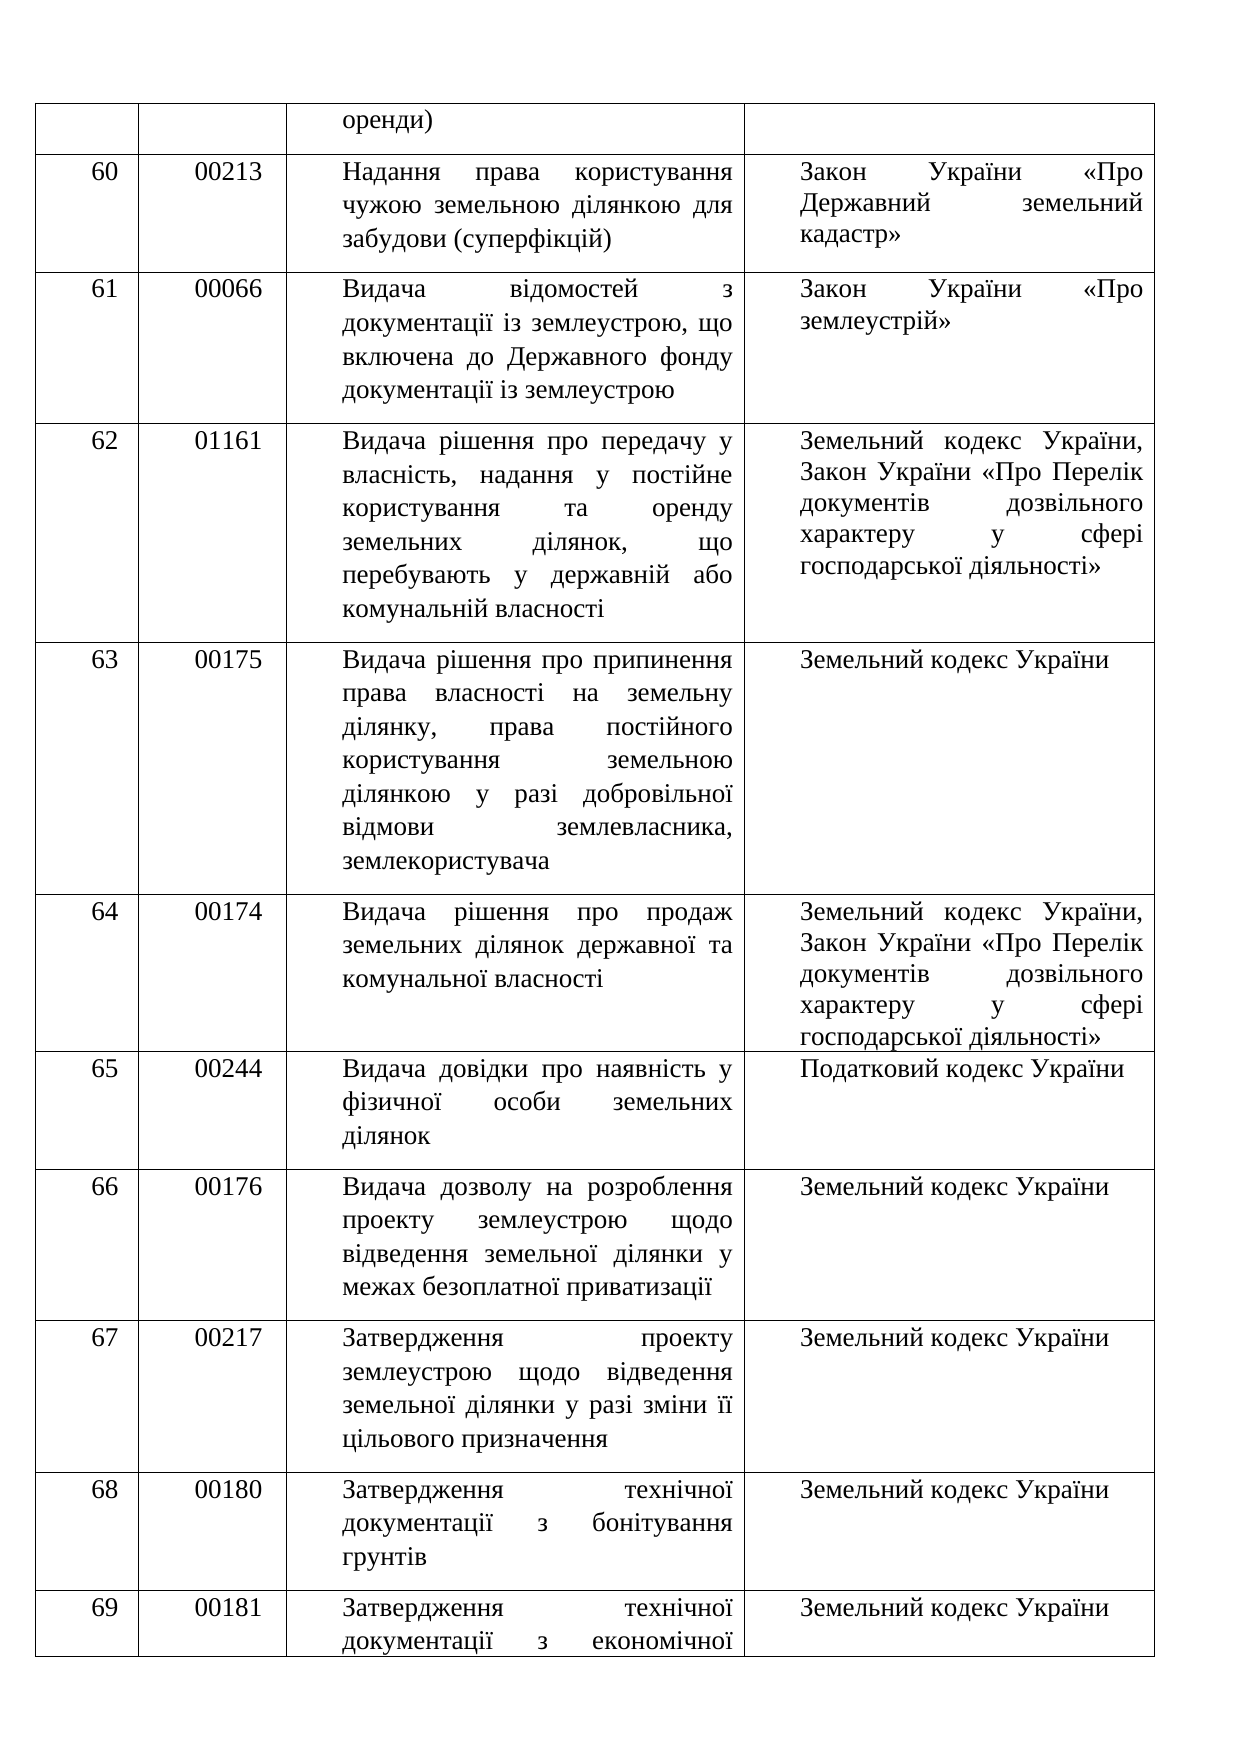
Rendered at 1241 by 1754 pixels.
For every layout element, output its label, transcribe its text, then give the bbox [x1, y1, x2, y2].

table_cell Земельний кодекс України, Закон України «Про Перелік документів дозвільного характеру у сфері господарської діяльності» [745, 424, 1154, 642]
table_cell 00180 [139, 1473, 286, 1590]
table_cell Закон України «Про Державний земельний кадастр» [745, 155, 1154, 272]
table_cell Видача рішення про передачу у власність, надання у постійне користування та оренду земельних ділянок, що перебувають у державній або комунальній власності [287, 424, 744, 642]
table_cell Видача відомостей з документації із землеустрою, що включена до Державного фонду документації із землеустрою [287, 273, 744, 423]
table_cell 00175 [139, 643, 286, 894]
table_cell 00244 [139, 1052, 286, 1169]
table_cell Земельний кодекс України [745, 643, 1154, 894]
table_cell 69 [36, 1591, 138, 1656]
table_cell Закон України «Про землеустрій» [745, 273, 1154, 423]
table_cell 63 [36, 643, 138, 894]
table_cell 60 [36, 155, 138, 272]
table_cell Земельний кодекс України, Закон України «Про Перелік документів дозвільного характеру у сфері господарської діяльності» [745, 895, 1154, 1051]
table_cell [287, 104, 744, 153]
table_cell 00176 [139, 1170, 286, 1320]
table_cell 01161 [139, 424, 286, 642]
table_cell Земельний кодекс України [745, 1170, 1154, 1320]
table_cell Земельний кодекс України [745, 1473, 1154, 1590]
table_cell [745, 1591, 1154, 1656]
table_cell 66 [36, 1170, 138, 1320]
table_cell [745, 104, 1154, 153]
table_cell 67 [36, 1321, 138, 1472]
table_cell 00213 [139, 155, 286, 272]
table_cell 68 [36, 1473, 138, 1590]
table_cell 61 [36, 273, 138, 423]
table_cell 62 [36, 424, 138, 642]
table_cell Податковий кодекс України [745, 1052, 1154, 1169]
table_cell 64 [36, 895, 138, 1051]
table_cell 65 [36, 1052, 138, 1169]
table_cell Видача рішення про припинення права власності на земельну ділянку, права постійного користування земельною ділянкою у разі добровільної відмови землевласника, землекористувача [287, 643, 744, 894]
table_cell 00174 [139, 895, 286, 1051]
table_cell Земельний кодекс України [745, 1321, 1154, 1472]
table_cell Видача довідки про наявність у фізичної особи земельних ділянок [287, 1052, 744, 1169]
table_cell 00217 [139, 1321, 286, 1472]
table_cell [139, 104, 286, 153]
table_cell Надання права користування чужою земельною ділянкою для забудови (суперфікцій) [287, 155, 744, 272]
table_cell Затвердження технічної документації з бонітування грунтів [287, 1473, 744, 1590]
table_cell Видача рішення про продаж земельних ділянок державної та комунальної власності [287, 895, 744, 1051]
table_cell Видача дозволу на розроблення проекту землеустрою щодо відведення земельної ділянки у межах безоплатної приватизації [287, 1170, 744, 1320]
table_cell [287, 1591, 744, 1656]
table_cell 00181 [139, 1591, 286, 1656]
table_cell Затвердження проекту землеустрою щодо відведення земельної ділянки у разі зміни її цільового призначення [287, 1321, 744, 1472]
table_cell 00066 [139, 273, 286, 423]
table_cell 59 [36, 104, 138, 153]
